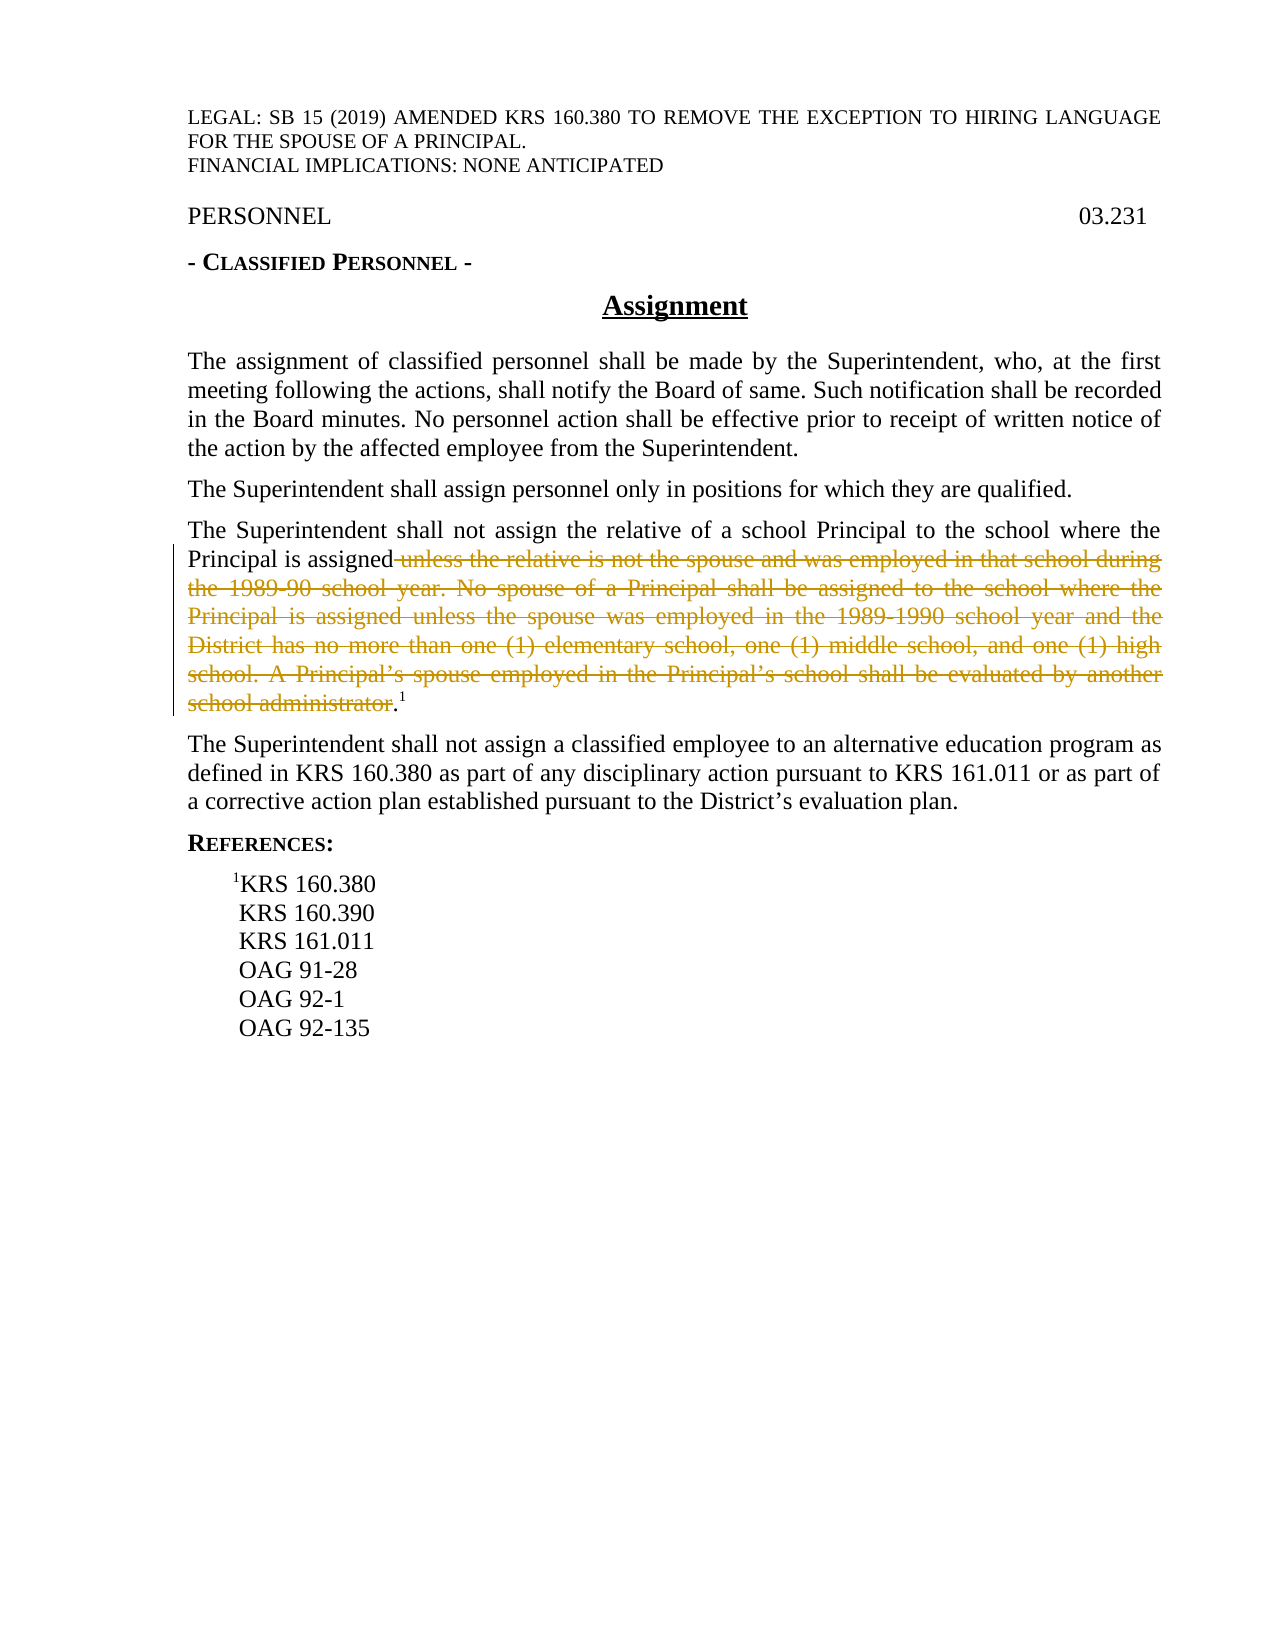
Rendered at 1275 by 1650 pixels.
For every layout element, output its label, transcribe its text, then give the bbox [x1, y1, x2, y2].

text The Superintendent shall not assign the relative of a school Principal to the school where the Principal is assigned.1 [187, 589, 1162, 617]
text KRS 160.390 [232, 898, 1162, 926]
text The Superintendent shall not assign a classified employee to an alternative education program as defined in KRS 160.380 as part of any disciplinary action pursuant to KRS 161.011 or as part of a corrective action plan established pursuant to the District’s evaluation plan. [187, 729, 1162, 815]
text 1KRS 160.380 [232, 869, 1162, 898]
text The Superintendent shall assign personnel only in positions for which they are qualified. [187, 474, 1162, 503]
text OAG 92-1 [232, 984, 1162, 1013]
text The Superintendent shall not assign the relative of a school Principal to the school where the Principal is assigned.1 [187, 647, 1162, 674]
text OAG 91-28 [232, 955, 1162, 984]
text - Classified Personnel - [187, 247, 1162, 275]
text LEGAL: SB 15 (2019) AMENDED KRS 160.380 TO REMOVE THE EXCEPTION TO HIRING LANGUAGE FOR THE SPOUSE OF A PRINCIPAL. [187, 105, 1162, 153]
text The Superintendent shall not assign the relative of a school Principal to the school where the Principal is assigned.1 [187, 515, 1162, 588]
text The assignment of classified personnel shall be made by the Superintendent, who, at the first meeting following the actions, shall notify the Board of same. Such notification shall be recorded in the Board minutes. No personnel action shall be effective prior to receipt of written notice of the action by the affected employee from the Superintendent. [187, 346, 1162, 461]
subtitle PERSONNEL A03.231 [187, 201, 1162, 230]
text The Superintendent shall not assign the relative of a school Principal to the school where the Principal is assigned.1 [187, 618, 1162, 646]
text FINANCIAL IMPLICATIONS: NONE ANTICIPATED [187, 153, 1162, 177]
text KRS 161.011 [232, 926, 1162, 955]
text OAG 92-135 [232, 1013, 1162, 1041]
text The Superintendent shall not assign the relative of a school Principal to the school where the Principal is assigned.1 [187, 675, 1162, 716]
subtitle References: [187, 828, 1162, 856]
title Assignment [187, 288, 1162, 321]
